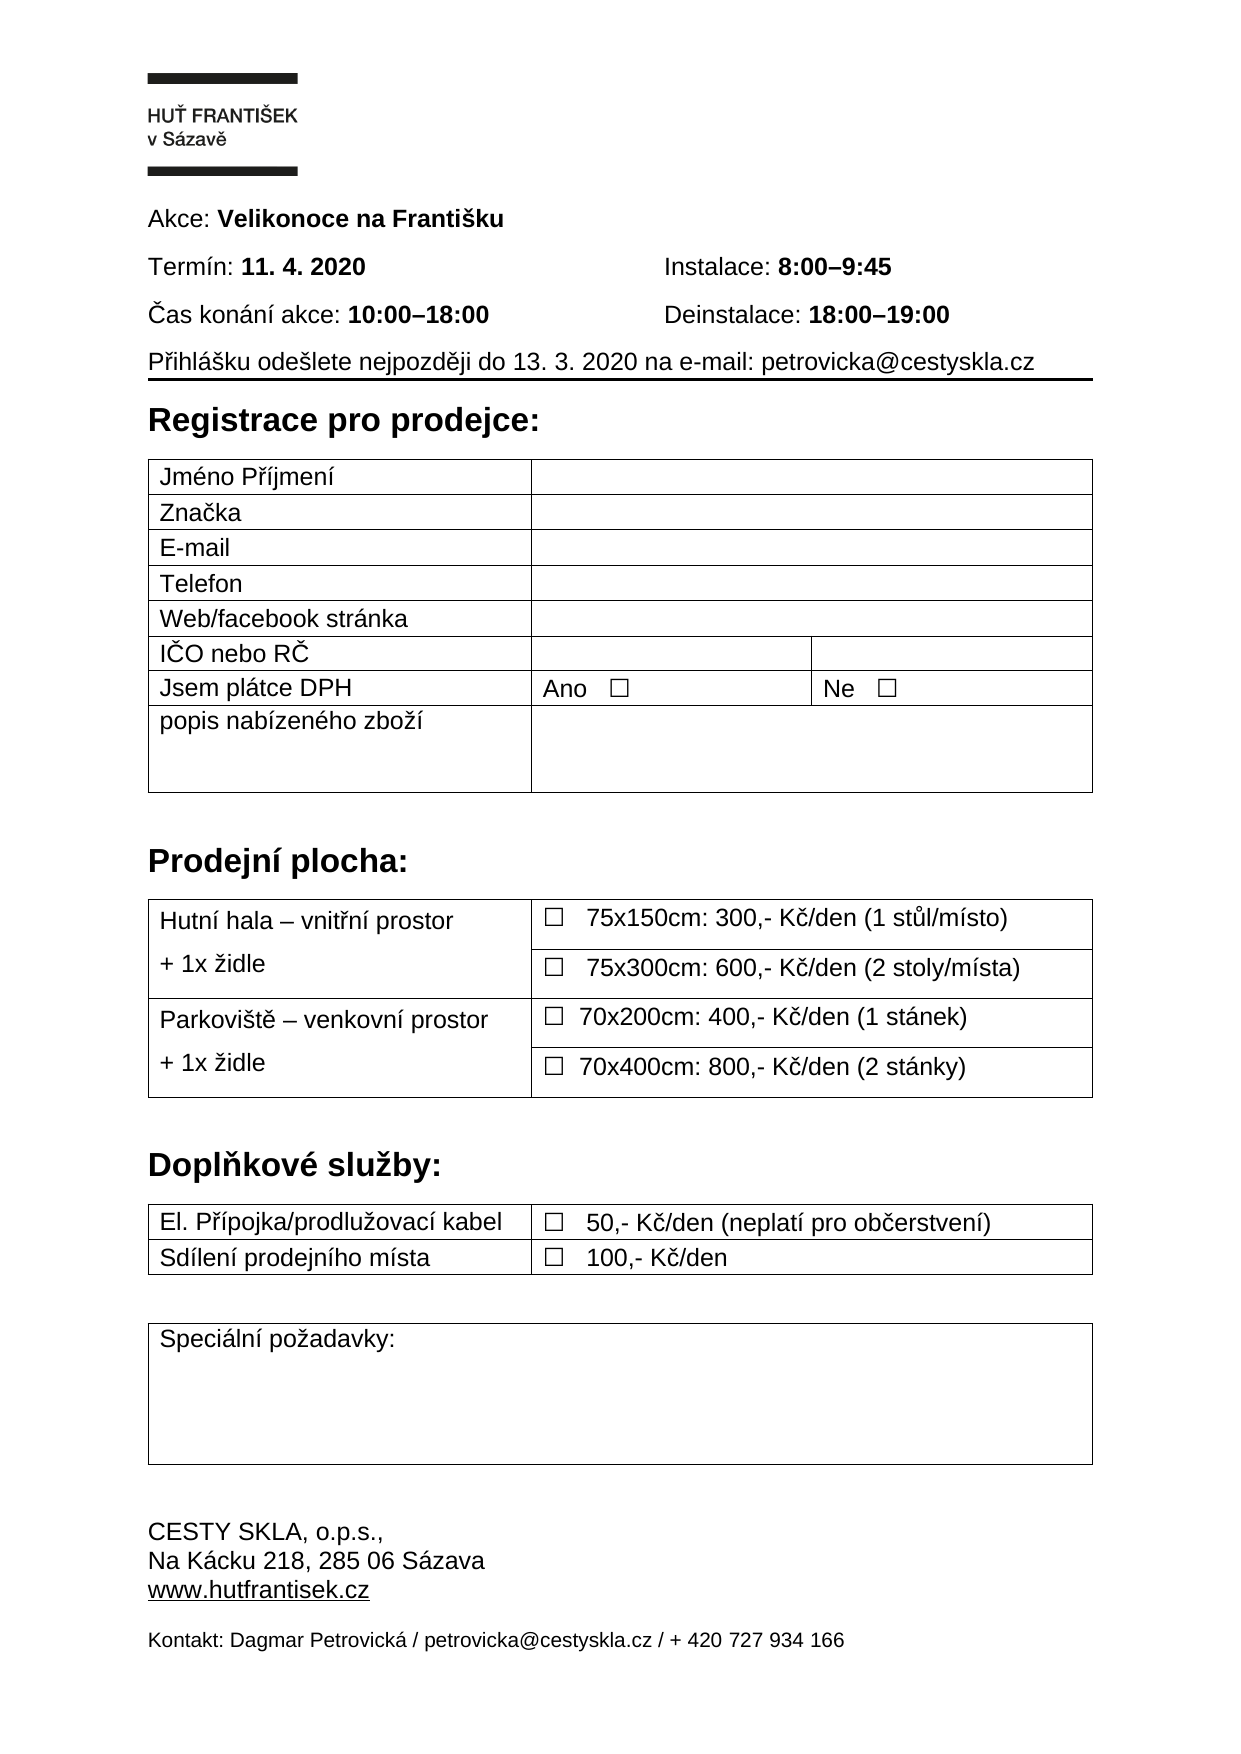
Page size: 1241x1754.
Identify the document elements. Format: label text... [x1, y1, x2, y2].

table_cell Parkoviště – venkovní prostor + 1x židle [149, 999, 531, 1097]
table_header Jméno Příjmení [149, 460, 531, 494]
text Registrace pro prodejce: [148, 400, 1093, 439]
table_cell Jsem plátce DPH [149, 671, 531, 705]
table_header 75x150cm: 300,- Kč/den (1 stůl/místo) [532, 900, 1092, 948]
table_cell [532, 495, 1092, 529]
table_header Hutní hala – vnitřní prostor + 1x židle [149, 900, 531, 998]
table_header Speciální požadavky: [149, 1324, 1092, 1464]
text Doplňkové služby: [148, 1145, 1093, 1184]
table_cell E-mail [149, 530, 531, 565]
table_cell Sdílení prodejního místa [149, 1240, 531, 1274]
table_header [532, 460, 1092, 494]
table_cell [532, 706, 1092, 792]
table_cell 70x200cm: 400,- Kč/den (1 stánek) [532, 999, 1092, 1047]
table_cell Web/facebook stránka [149, 601, 531, 636]
text Přihlášku odešlete nejpozději do 13. 3. 2020 na e-mail: petrovicka@cestyskla.cz [148, 347, 1093, 378]
table_cell popis nabízeného zboží [149, 706, 531, 792]
text Prodejní plocha: [148, 841, 1093, 879]
table_cell IČO nebo RČ [149, 637, 531, 669]
table_cell 100,- Kč/den [532, 1240, 1092, 1274]
table_cell [812, 637, 1092, 669]
table_header 50,- Kč/den (neplatí pro občerstvení) [532, 1205, 1092, 1239]
text Čas konání akce: 10:00–18:00 Deinstalace: 18:00–19:00 [148, 300, 1093, 328]
table_header El. Přípojka/prodlužovací kabel [149, 1205, 531, 1239]
text Akce: Velikonoce na Františku [148, 204, 1093, 233]
text Termín: 11. 4. 2020 Instalace: 8:00–9:45 [148, 252, 1093, 281]
table_cell 75x300cm: 600,- Kč/den (2 stoly/místa) [532, 950, 1092, 998]
table_cell [532, 566, 1092, 600]
table_cell [532, 530, 1092, 565]
table_cell 70x400cm: 800,- Kč/den (2 stánky) [532, 1048, 1092, 1097]
table_cell Ne [812, 671, 1092, 705]
table_cell [532, 601, 1092, 636]
table_cell Značka [149, 495, 531, 529]
table_cell Ano [532, 671, 811, 705]
table_cell Telefon [149, 566, 531, 600]
table_cell [532, 637, 811, 669]
